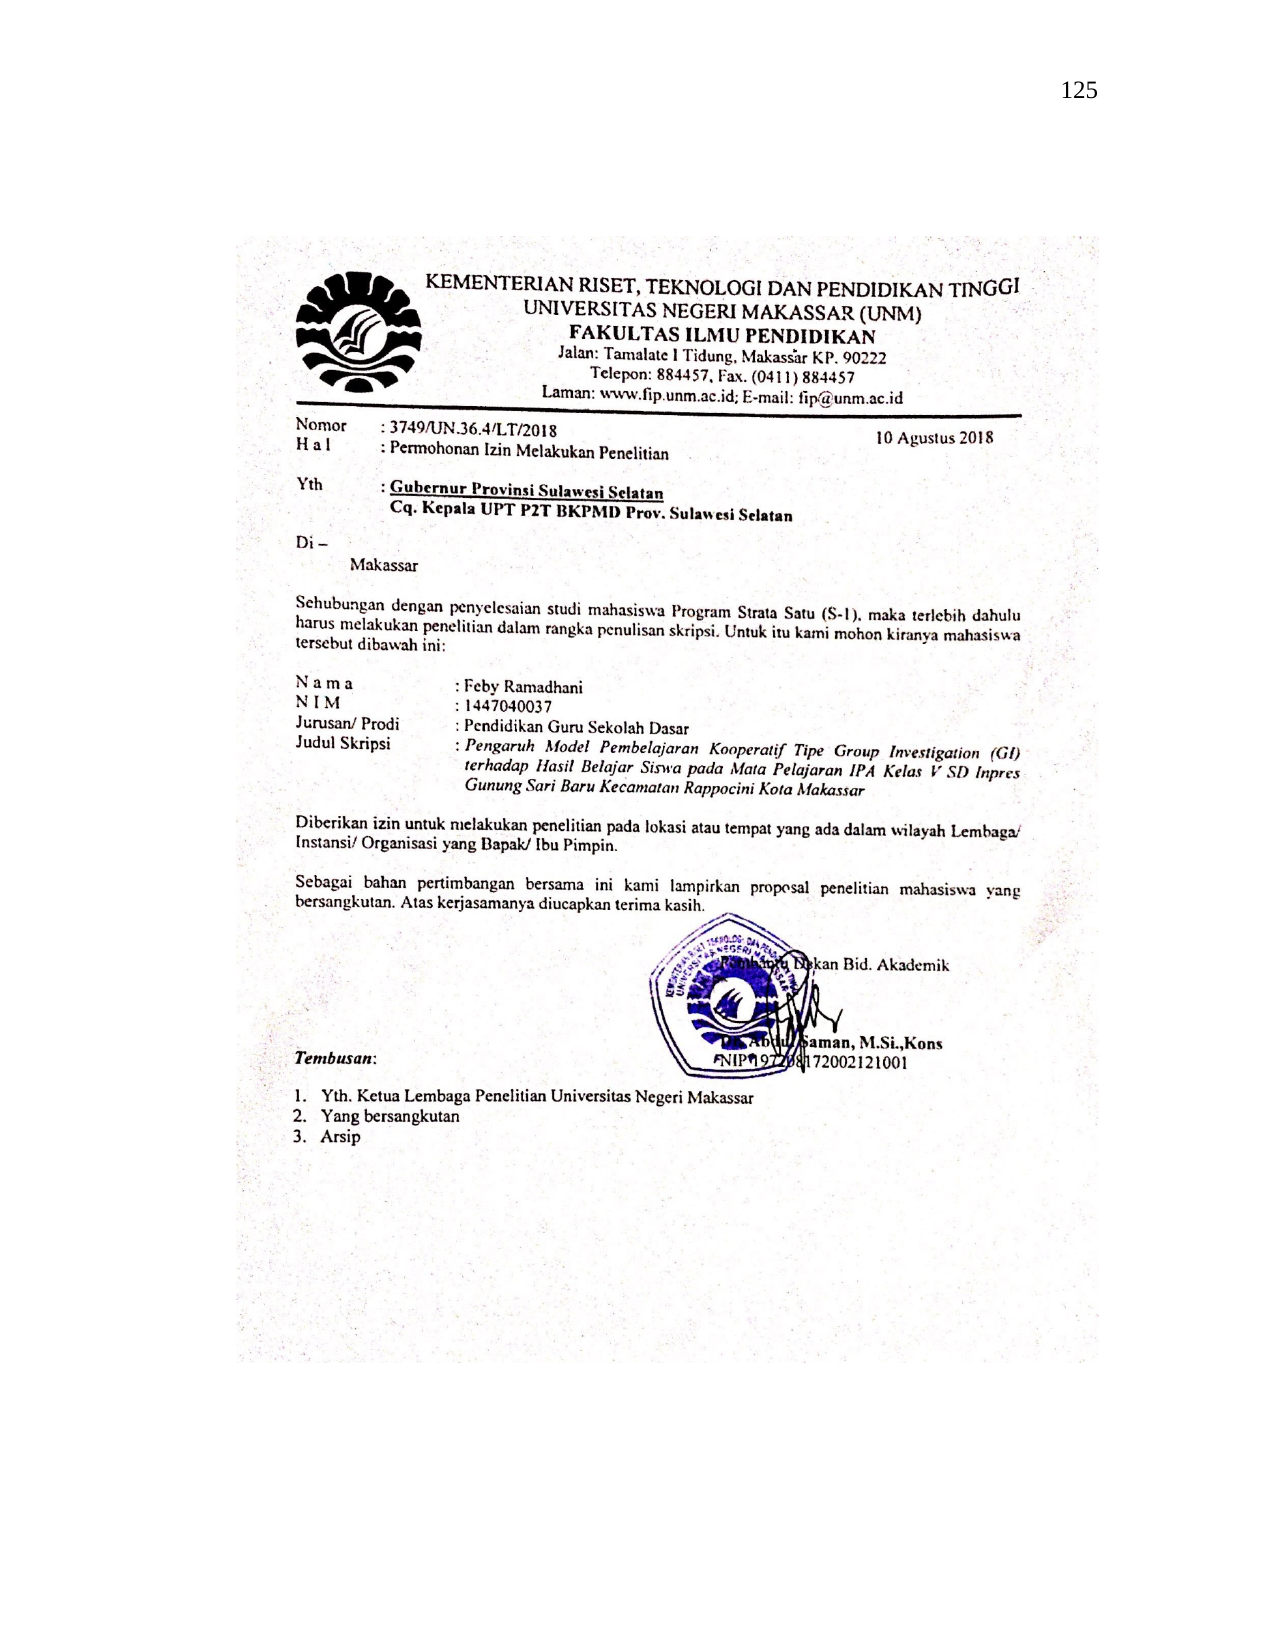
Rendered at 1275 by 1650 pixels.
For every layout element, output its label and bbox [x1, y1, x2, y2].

picture [236, 236, 1099, 1363]
